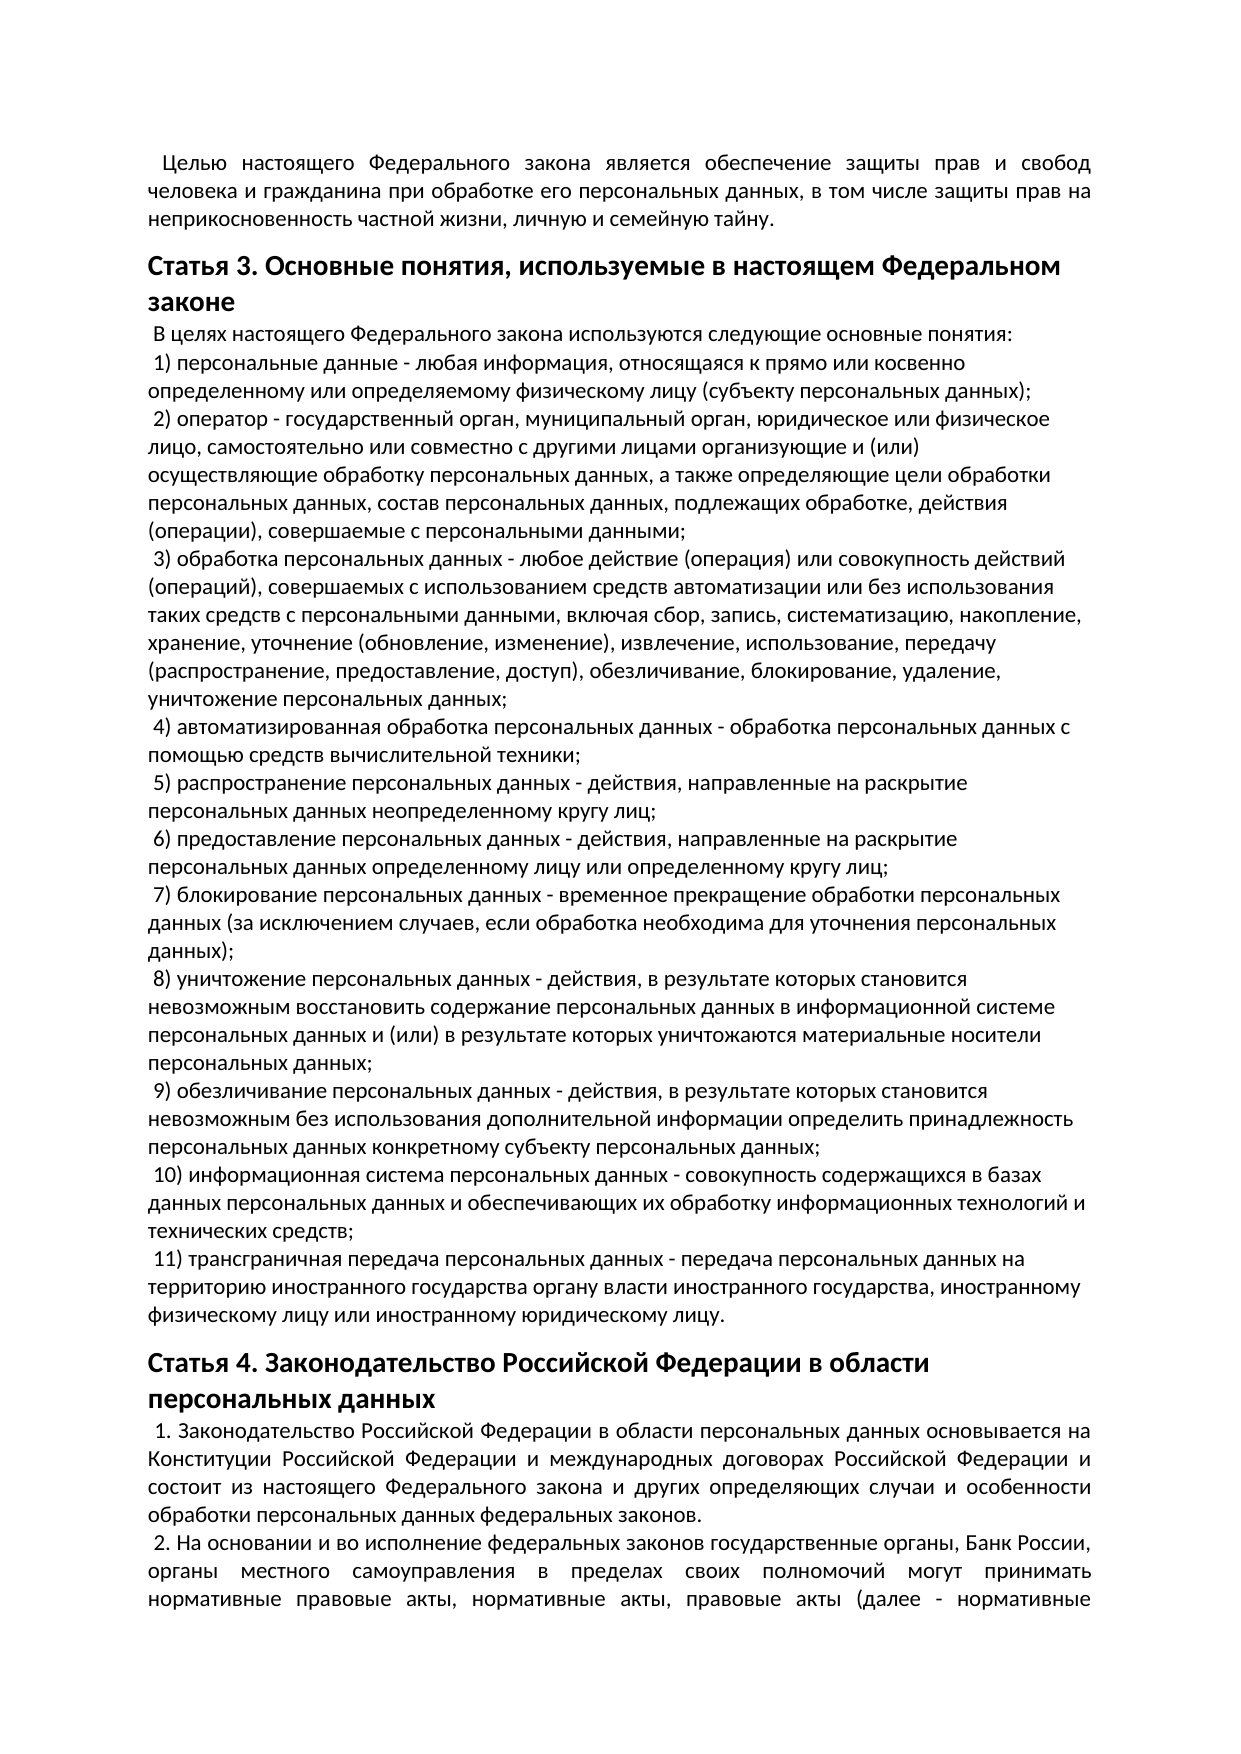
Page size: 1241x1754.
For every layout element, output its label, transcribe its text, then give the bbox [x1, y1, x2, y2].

text 6) предоставление персональных данных - действия, направленные на раскрытие персональных данных определенному лицу или определенному кругу лиц; [148, 824, 1092, 880]
text Статья 3. Основные понятия, используемые в настоящем Федеральном законе [148, 247, 1092, 319]
text 8) уничтожение персональных данных - действия, в результате которых становится невозможным восстановить содержание персональных данных в информационной системе персональных данных и (или) в результате которых уничтожаются материальные носители персональных данных; [148, 964, 1092, 1076]
text 2) оператор - государственный орган, муниципальный орган, юридическое или физическое лицо, самостоятельно или совместно с другими лицами организующие и (или) осуществляющие обработку персональных данных, а также определяющие цели обработки персональных данных, состав персональных данных, подлежащих обработке, действия (операции), совершаемые с персональными данными; [148, 404, 1092, 544]
text В целях настоящего Федерального закона используются следующие основные понятия: [148, 319, 1092, 347]
text 7) блокирование персональных данных - временное прекращение обработки персональных данных (за исключением случаев, если обработка необходима для уточнения персональных данных); [148, 880, 1092, 964]
text 5) распространение персональных данных - действия, направленные на раскрытие персональных данных неопределенному кругу лиц; [148, 768, 1092, 824]
text 10) информационная система персональных данных - совокупность содержащихся в базах данных персональных данных и обеспечивающих их обработку информационных технологий и технических средств; [148, 1160, 1092, 1244]
text Целью настоящего Федерального закона является обеспечение защиты прав и свобод человека и гражданина при обработке его персональных данных, в том числе защиты прав на неприкосновенность частной жизни, личную и семейную тайну. [148, 148, 1092, 232]
text 3) обработка персональных данных - любое действие (операция) или совокупность действий (операций), совершаемых с использованием средств автоматизации или без использования таких средств с персональными данными, включая сбор, запись, систематизацию, накопление, хранение, уточнение (обновление, изменение), извлечение, использование, передачу (распространение, предоставление, доступ), обезличивание, блокирование, удаление, уничтожение персональных данных; [148, 544, 1092, 712]
text 1) персональные данные - любая информация, относящаяся к прямо или косвенно определенному или определяемому физическому лицу (субъекту персональных данных); [148, 348, 1092, 404]
text 1. Законодательство Российской Федерации в области персональных данных основывается на Конституции Российской Федерации и международных договорах Российской Федерации и состоит из настоящего Федерального закона и других определяющих случаи и особенности обработки персональных данных федеральных законов. [148, 1416, 1092, 1528]
text 4) автоматизированная обработка персональных данных - обработка персональных данных с помощью средств вычислительной техники; [148, 712, 1092, 768]
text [148, 1528, 1092, 1612]
text 11) трансграничная передача персональных данных - передача персональных данных на территорию иностранного государства органу власти иностранного государства, иностранному физическому лицу или иностранному юридическому лицу. [148, 1244, 1092, 1328]
text Статья 4. Законодательство Российской Федерации в области персональных данных [148, 1344, 1092, 1415]
text 9) обезличивание персональных данных - действия, в результате которых становится невозможным без использования дополнительной информации определить принадлежность персональных данных конкретному субъекту персональных данных; [148, 1076, 1092, 1160]
